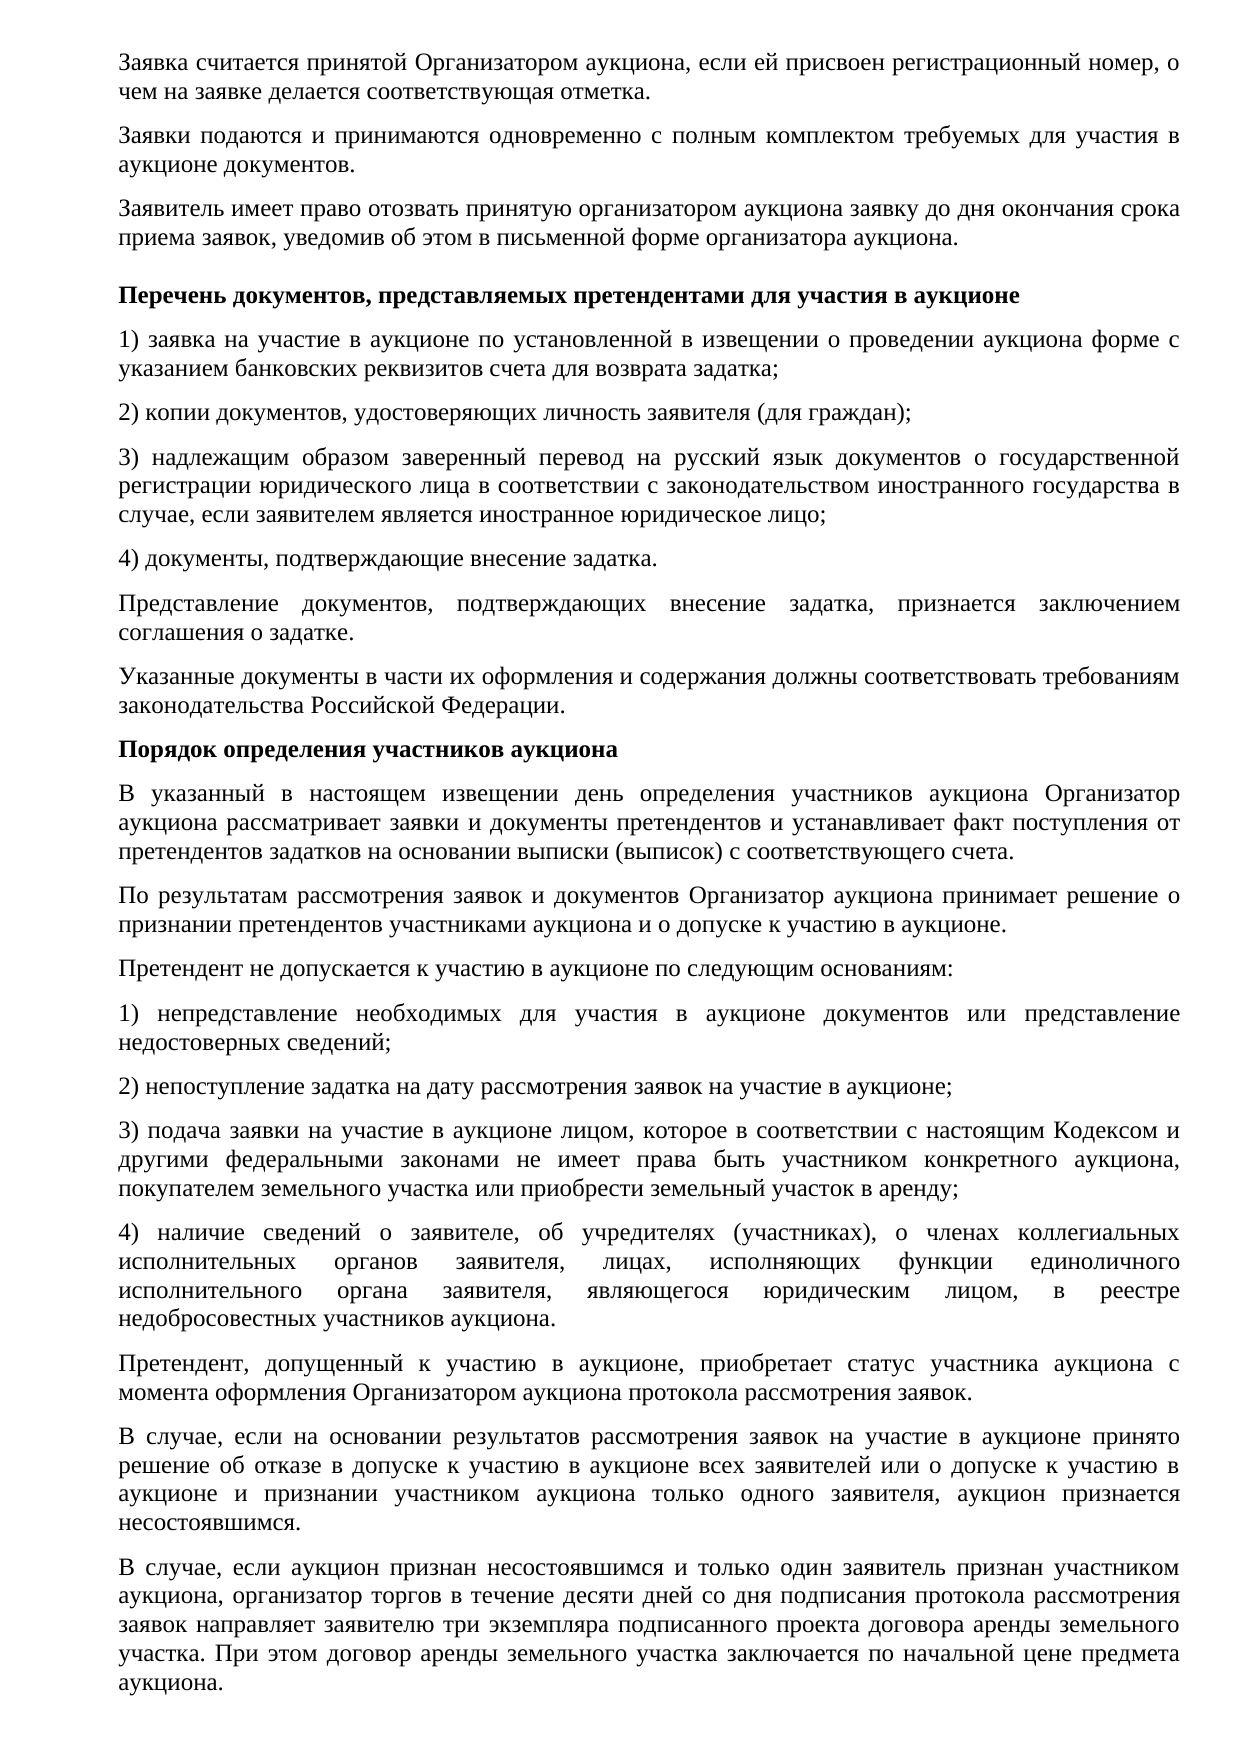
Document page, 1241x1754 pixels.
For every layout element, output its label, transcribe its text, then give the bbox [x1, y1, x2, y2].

text 1) непредставление необходимых для участия в аукционе документов или представление недостоверных сведений; [118, 998, 1181, 1055]
text Претендент, допущенный к участию в аукционе, приобретает статус участника аукциона с момента оформления Организатором аукциона протокола рассмотрения заявок. [118, 1348, 1181, 1405]
text Перечень документов, представляемых претендентами для участия в аукционе [118, 280, 1181, 308]
text Заявка считается принятой Организатором аукциона, если ей присвоен регистрационный номер, о чем на заявке делается соответствующая отметка. [118, 47, 1181, 105]
text 1) заявка на участие в аукционе по установленной в извещении о проведении аукциона форме с указанием банковских реквизитов счета для возврата задатка; [118, 324, 1181, 382]
text В случае, если на основании результатов рассмотрения заявок на участие в аукционе принято решение об отказе в допуске к участию в аукционе всех заявителей или о допуске к участию в аукционе и признании участником аукциона только одного заявителя, аукцион признается несостоявшимся. [118, 1421, 1181, 1536]
text Заявки подаются и принимаются одновременно с полным комплектом требуемых для участия в аукционе документов. [118, 120, 1181, 178]
text 2) копии документов, удостоверяющих личность заявителя (для граждан); [118, 397, 1181, 426]
text Претендент не допускается к участию в аукционе по следующим основаниям: [118, 953, 1181, 982]
text Указанные документы в части их оформления и содержания должны соответствовать требованиям законодательства Российской Федерации. [118, 661, 1181, 718]
text 3) надлежащим образом заверенный перевод на русский язык документов о государственной регистрации юридического лица в соответствии с законодательством иностранного государства в случае, если заявителем является иностранное юридическое лицо; [118, 442, 1181, 528]
text 2) непоступление задатка на дату рассмотрения заявок на участие в аукционе; [118, 1071, 1181, 1100]
text По результатам рассмотрения заявок и документов Организатор аукциона принимает решение о признании претендентов участниками аукциона и о допуске к участию в аукционе. [118, 880, 1181, 938]
text В указанный в настоящем извещении день определения участников аукциона Организатор аукциона рассматривает заявки и документы претендентов и устанавливает факт поступления от претендентов задатков на основании выписки (выписок) с соответствующего счета. [118, 778, 1181, 865]
text Порядок определения участников аукциона [118, 734, 1181, 763]
text В случае, если аукцион признан несостоявшимся и только один заявитель признан участником аукциона, организатор торгов в течение десяти дней со дня подписания протокола рассмотрения заявок направляет заявителю три экземпляра подписанного проекта договора аренды земельного участка. При этом договор аренды земельного участка заключается по начальной цене предмета аукциона. [118, 1552, 1181, 1695]
text 3) подача заявки на участие в аукционе лицом, которое в соответствии с настоящим Кодексом и другими федеральными законами не имеет права быть участником конкретного аукциона, покупателем земельного участка или приобрести земельный участок в аренду; [118, 1115, 1181, 1202]
text Представление документов, подтверждающих внесение задатка, признается заключением соглашения о задатке. [118, 588, 1181, 645]
text 4) наличие сведений о заявителе, об учредителях (участниках), о членах коллегиальных исполнительных органов заявителя, лицах, исполняющих функции единоличного исполнительного органа заявителя, являющегося юридическим лицом, в реестре недобросовестных участников аукциона. [118, 1217, 1181, 1332]
text 4) документы, подтверждающие внесение задатка. [118, 543, 1181, 572]
text Заявитель имеет право отозвать принятую организатором аукциона заявку до дня окончания срока приема заявок, уведомив об этом в письменной форме организатора аукциона. [118, 193, 1181, 251]
